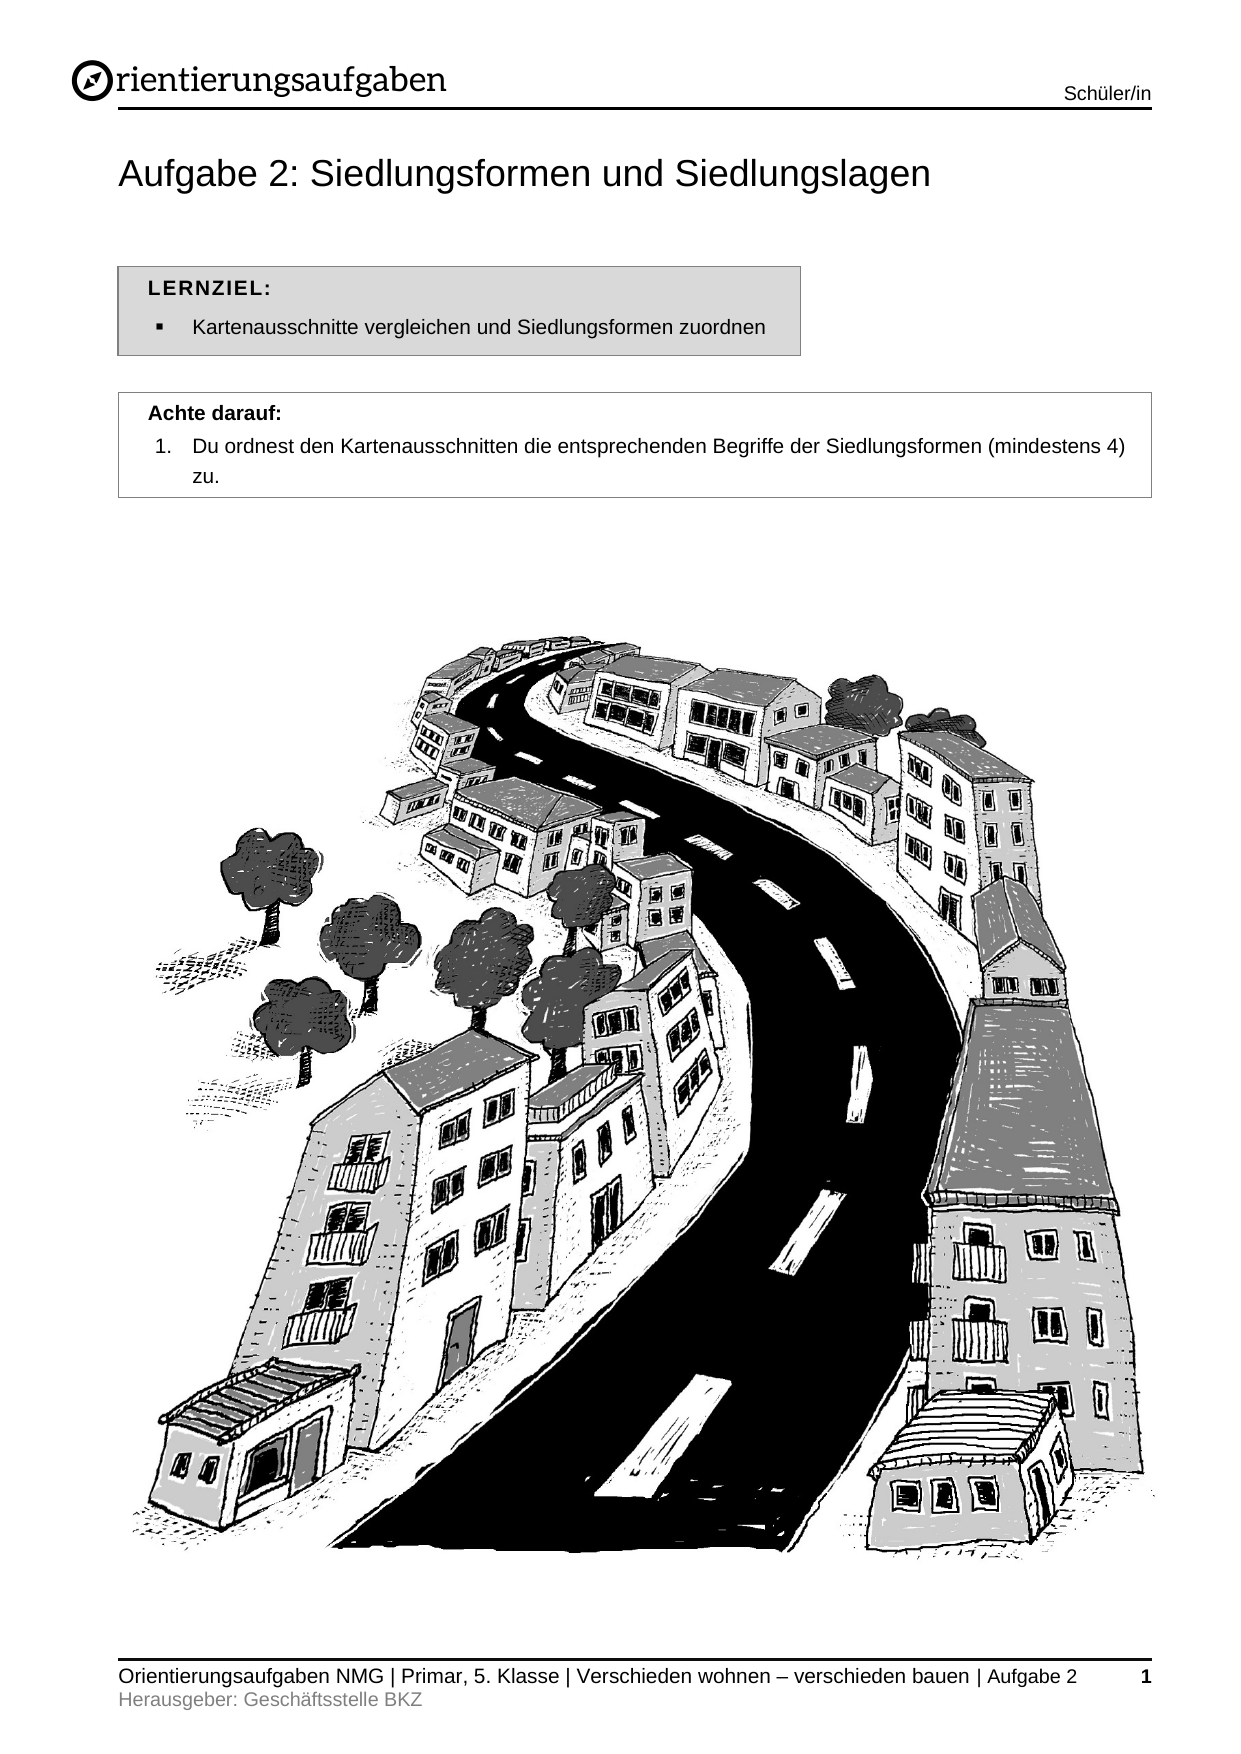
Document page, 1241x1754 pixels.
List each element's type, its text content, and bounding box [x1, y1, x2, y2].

picture [71, 60, 448, 102]
picture [118, 572, 1165, 1576]
text Aufgabe 2: Siedlungsformen und Siedlungslagen [118, 151, 1152, 194]
